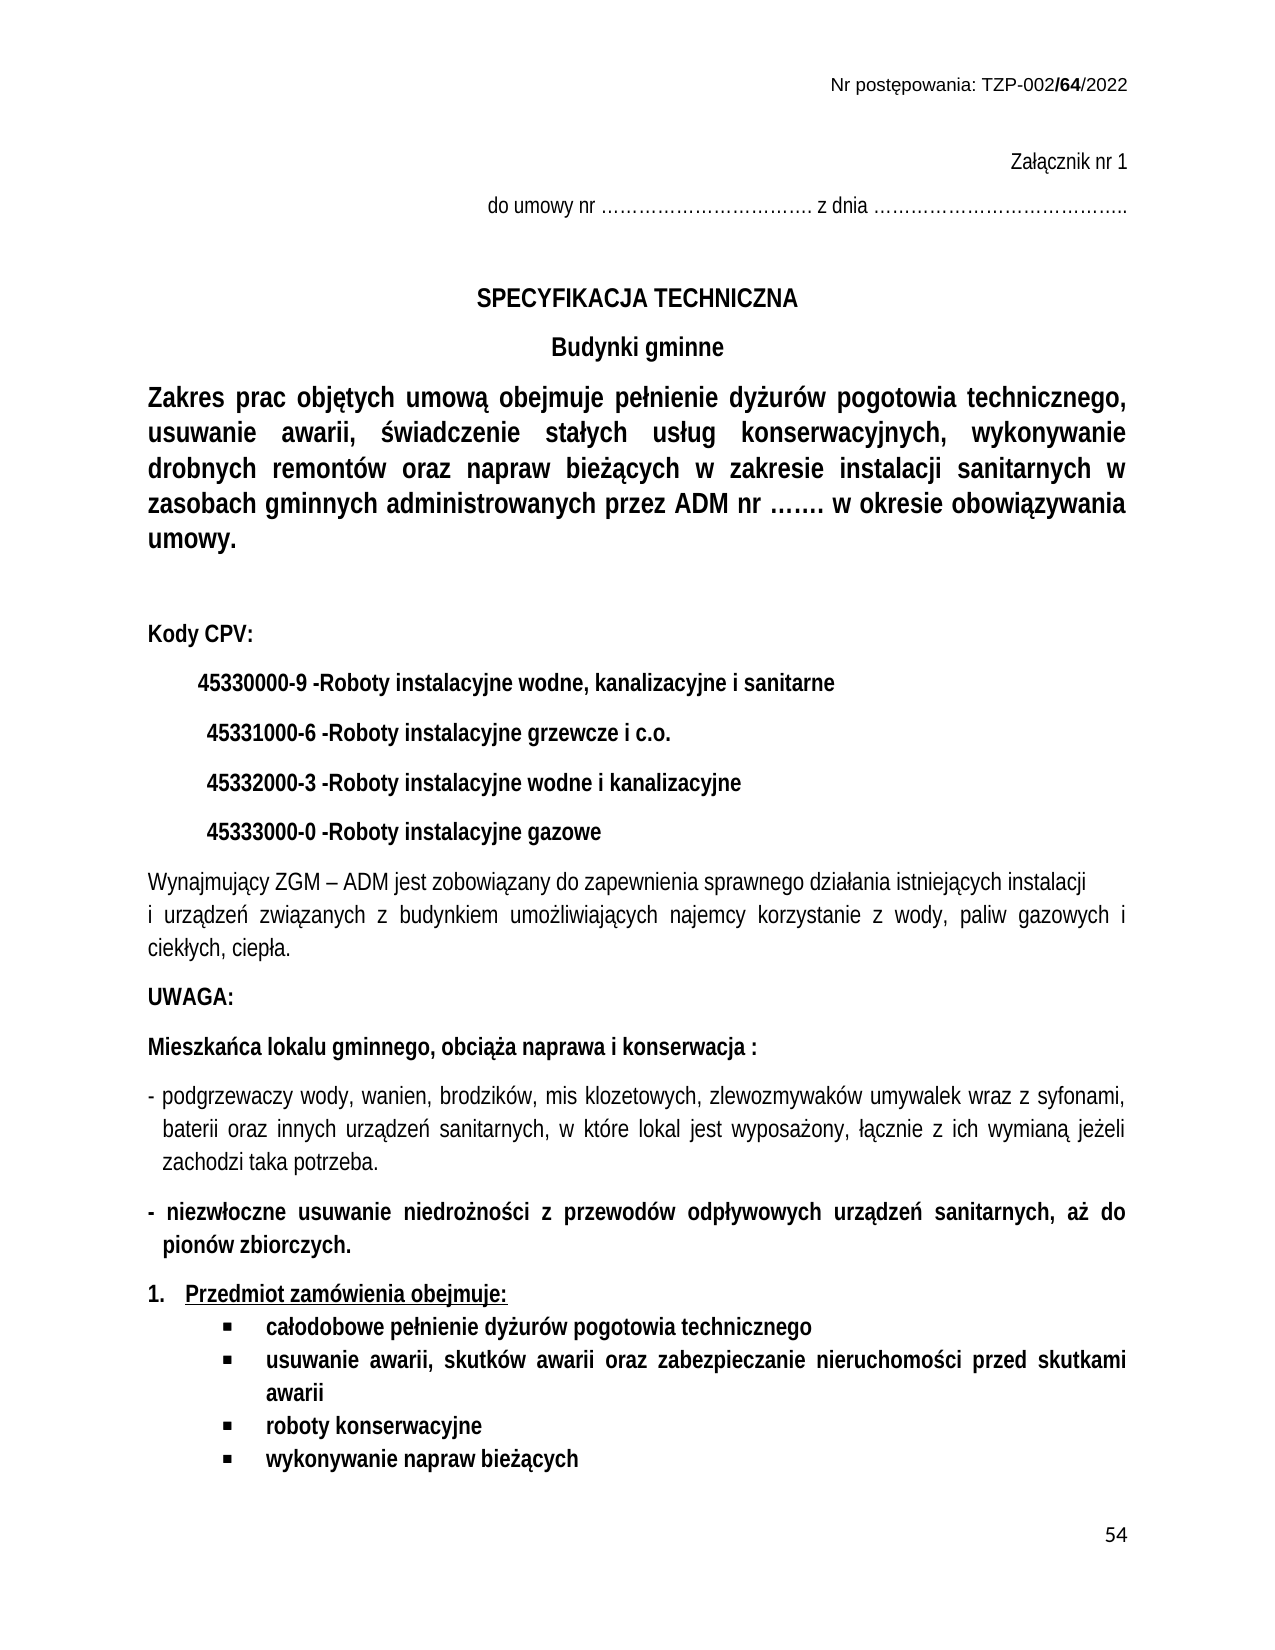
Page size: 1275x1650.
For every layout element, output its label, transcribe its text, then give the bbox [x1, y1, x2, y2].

text 45331000-6 -Roboty instalacyjne grzewcze i c.o. [148, 718, 1127, 747]
list roboty konserwacyjne [221, 1411, 1127, 1440]
text Budynki gminne [148, 331, 1127, 362]
text Wynajmujący ZGM – ADM jest zobowiązany do zapewnienia sprawnego działania istniejących instalacji i urządzeń związanych z budynkiem umożliwiających najemcy korzystanie z wody, paliw gazowych i ciekłych, ciepła. [148, 867, 1127, 961]
list usuwanie awarii, skutków awarii oraz zabezpieczanie nieruchomości przed skutkami awarii [221, 1345, 1127, 1407]
list wykonywanie napraw bieżących [221, 1444, 1127, 1473]
text UWAGA: [148, 982, 1127, 1011]
text - niezwłoczne usuwanie niedrożności z przewodów odpływowych urządzeń sanitarnych, aż do pionów zbiorczych. [148, 1197, 1127, 1258]
text Załącznik nr 1 [148, 148, 1127, 174]
text do umowy nr ……………………………. z dnia ………………………………….. [148, 192, 1127, 218]
text - podgrzewaczy wody, wanien, brodzików, mis klozetowych, zlewozmywaków umywalek wraz z syfonami, baterii oraz innych urządzeń sanitarnych, w które lokal jest wyposażony, łącznie z ich wymianą jeżeli zachodzi taka potrzeba. [148, 1081, 1127, 1176]
text SPECYFIKACJA TECHNICZNA [148, 282, 1127, 313]
list całodobowe pełnienie dyżurów pogotowia technicznego [221, 1312, 1127, 1341]
text 45333000-0 -Roboty instalacyjne gazowe [207, 817, 1127, 846]
text Zakres prac objętych umową obejmuje pełnienie dyżurów pogotowia technicznego, usuwanie awarii, świadczenie stałych usług konserwacyjnych, wykonywanie drobnych remontów oraz napraw bieżących w zakresie instalacji sanitarnych w zasobach gminnych administrowanych przez ADM nr ……. w okresie obowiązywania umowy. [148, 381, 1127, 554]
list Przedmiot zamówienia obejmuje: [148, 1279, 1127, 1308]
text Kody CPV: [148, 619, 1127, 647]
text Mieszkańca lokalu gminnego, obciąża naprawa i konserwacja : [148, 1032, 1127, 1060]
text 45332000-3 -Roboty instalacyjne wodne i kanalizacyjne [207, 767, 1127, 796]
text 45330000-9 -Roboty instalacyjne wodne, kanalizacyjne i sanitarne [192, 668, 1127, 697]
